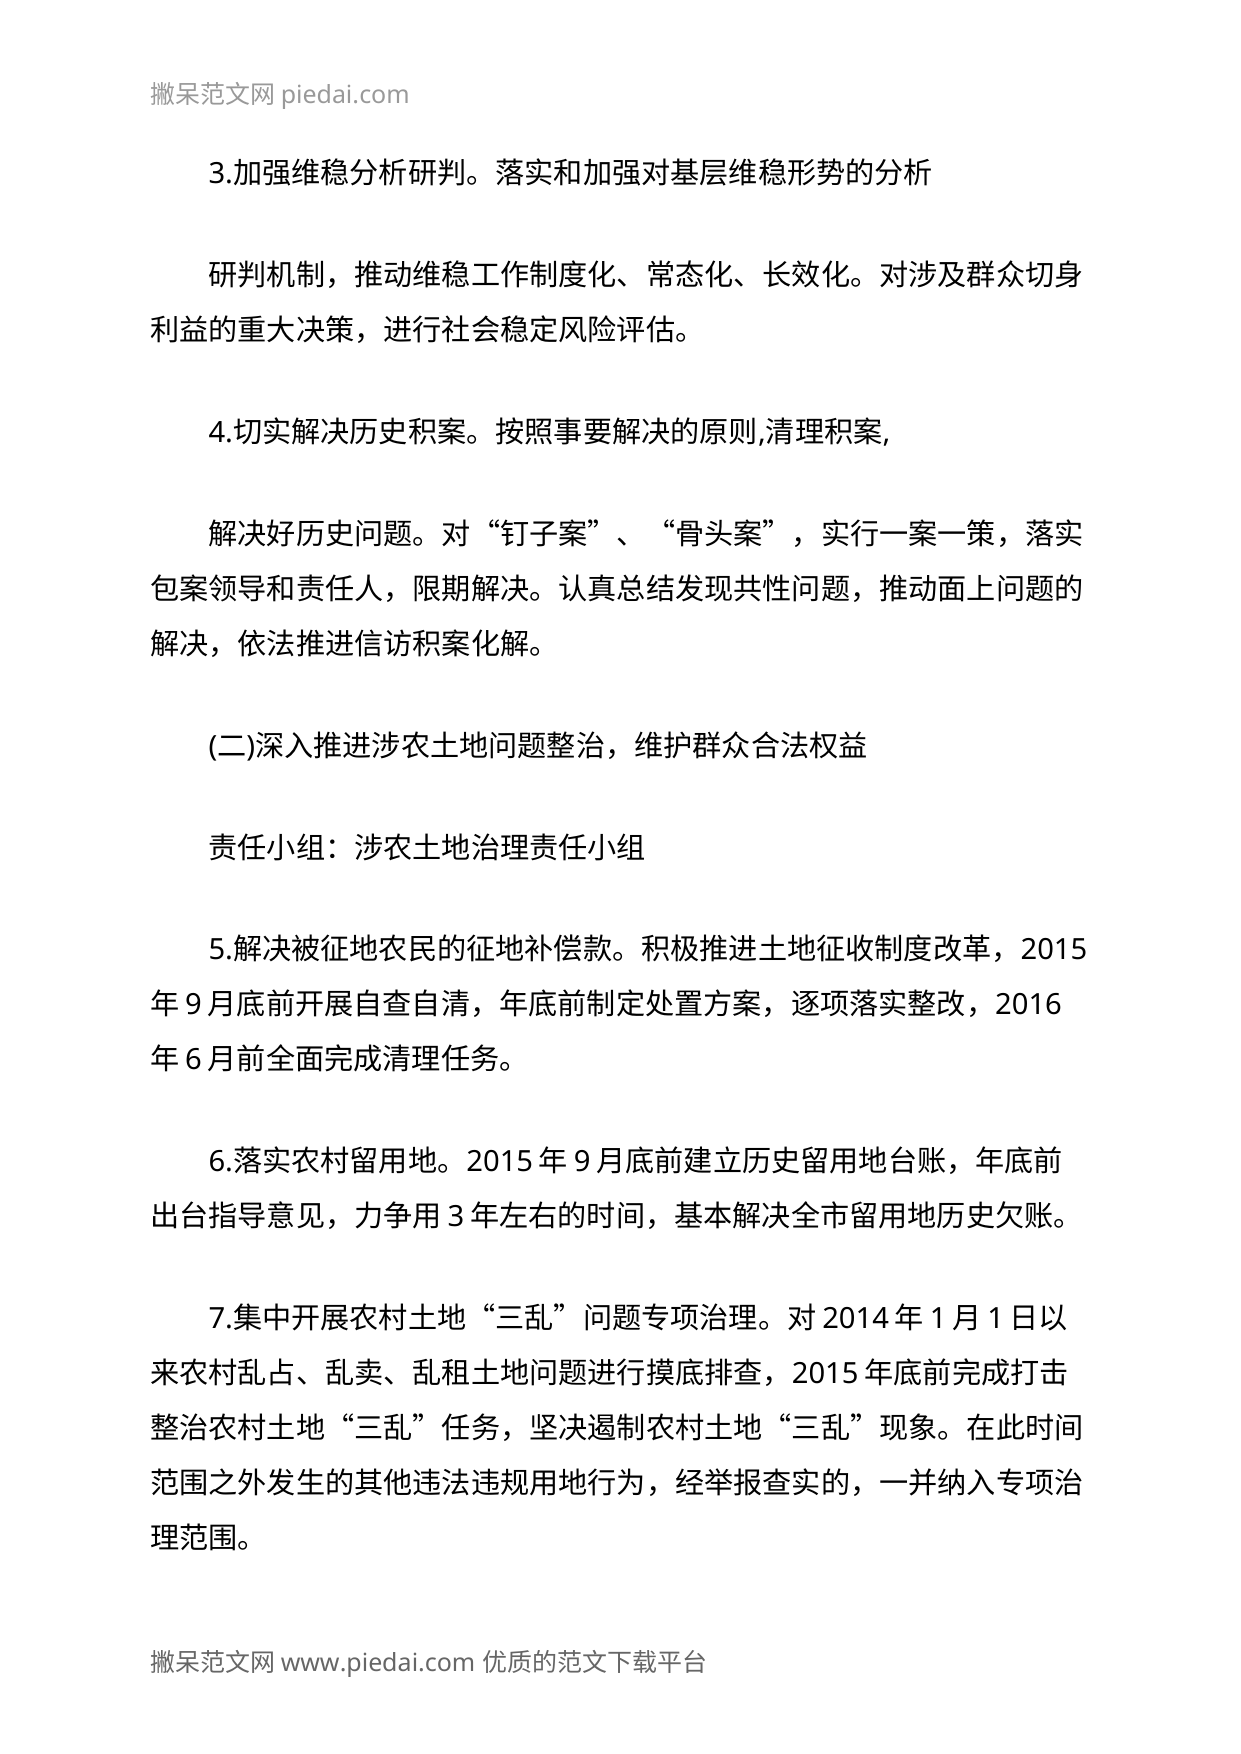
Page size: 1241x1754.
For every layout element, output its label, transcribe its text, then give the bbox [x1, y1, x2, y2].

text 3.加强维稳分析研判。落实和加强对基层维稳形势的分析 [150, 150, 1090, 192]
text (二)深入推进涉农土地问题整治，维护群众合法权益 [150, 722, 1090, 764]
text 责任小组：涉农土地治理责任小组 [150, 824, 1090, 866]
text 4.切实解决历史积案。按照事要解决的原则,清理积案, [150, 409, 1090, 451]
text 5.解决被征地农民的征地补偿款。积极推进土地征收制度改革，2015年9月底前开展自查自清，年底前制定处置方案，逐项落实整改，2016年6月前全面完成清理任务。 [150, 926, 1090, 1078]
text 6.落实农村留用地。2015年9月底前建立历史留用地台账，年底前出台指导意见，力争用3年左右的时间，基本解决全市留用地历史欠账。 [150, 1138, 1090, 1235]
text 7.集中开展农村土地“三乱”问题专项治理。对2014年1月1日以来农村乱占、乱卖、乱租土地问题进行摸底排查，2015年底前完成打击整治农村土地“三乱”任务，坚决遏制农村土地“三乱”现象。在此时间范围之外发生的其他违法违规用地行为，经举报查实的，一并纳入专项治理范围。 [150, 1295, 1090, 1557]
text 研判机制，推动维稳工作制度化、常态化、长效化。对涉及群众切身利益的重大决策，进行社会稳定风险评估。 [150, 252, 1090, 349]
text 解决好历史问题。对“钉子案”、“骨头案”，实行一案一策，落实包案领导和责任人，限期解决。认真总结发现共性问题，推动面上问题的解决，依法推进信访积案化解。 [150, 511, 1090, 663]
